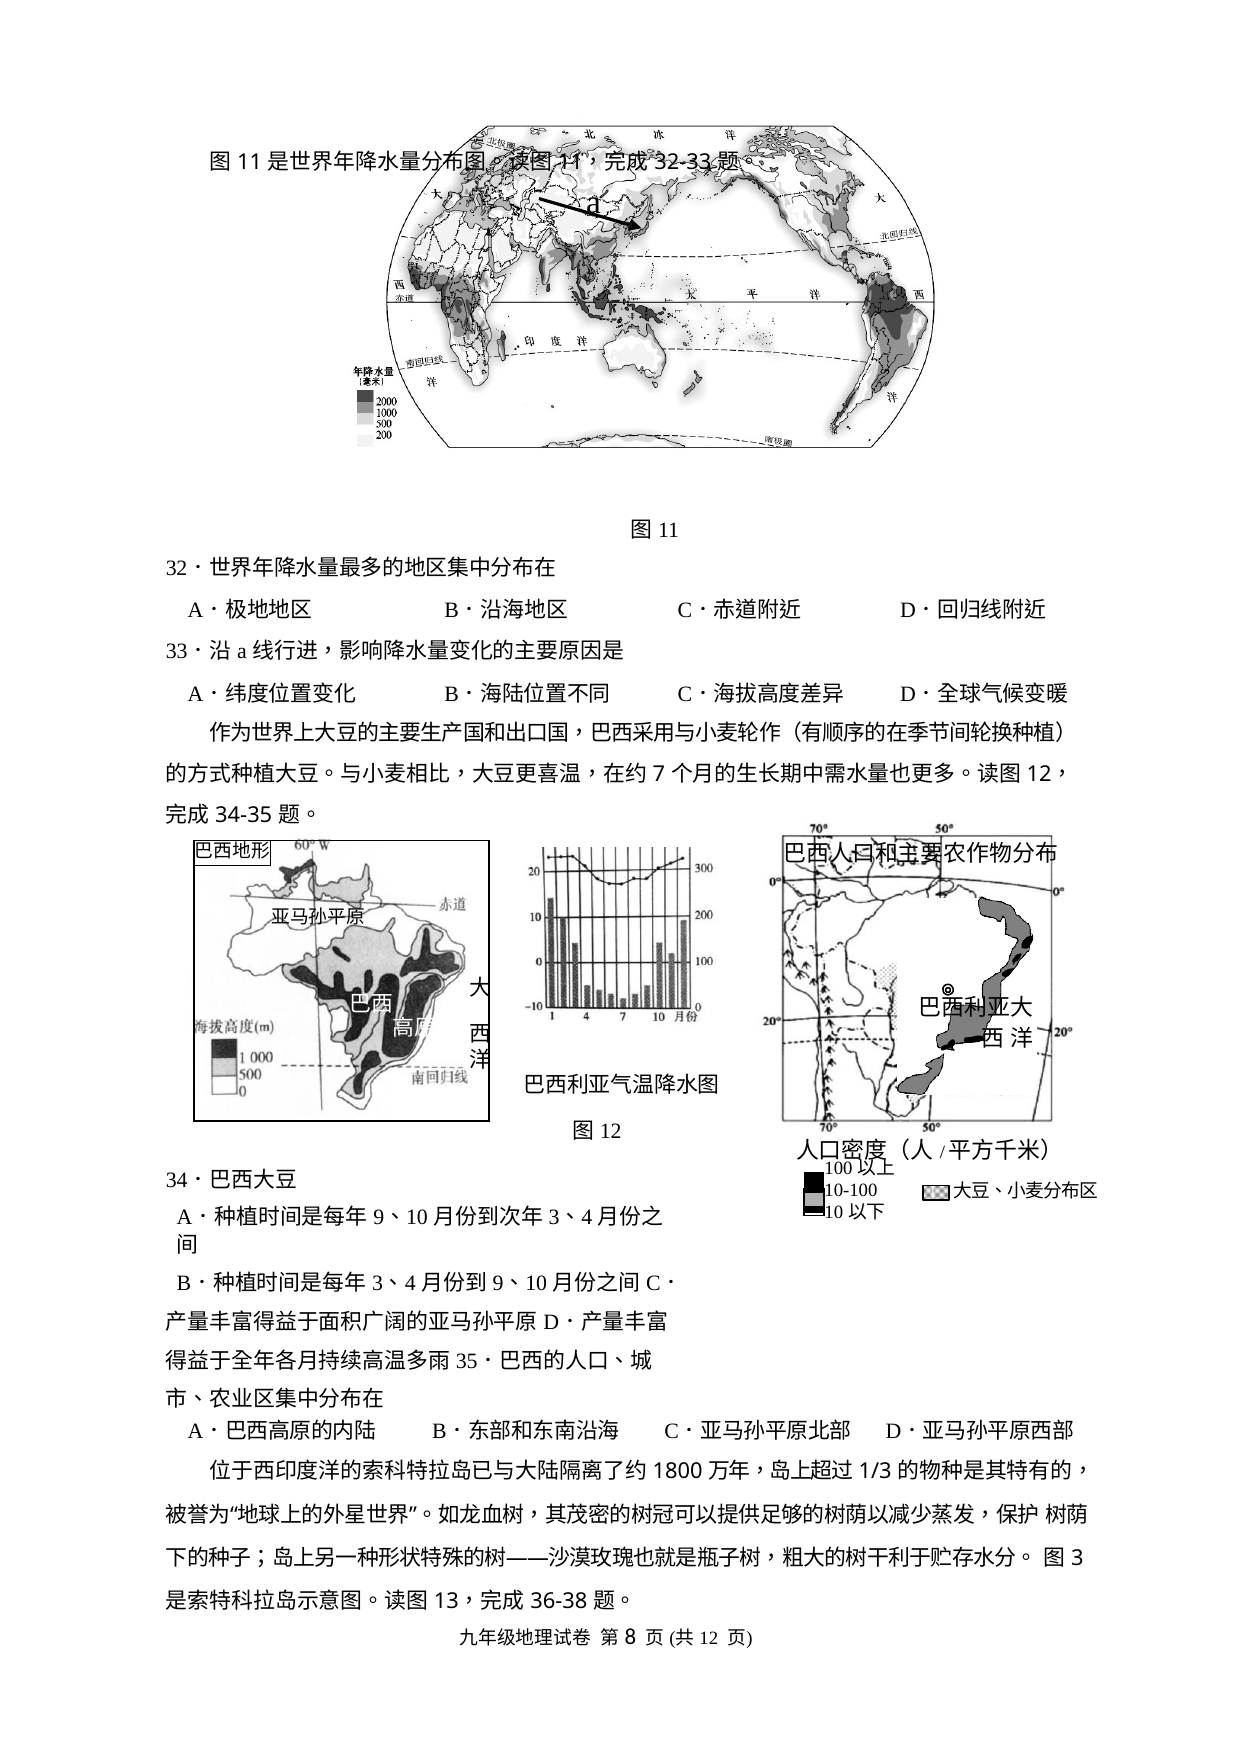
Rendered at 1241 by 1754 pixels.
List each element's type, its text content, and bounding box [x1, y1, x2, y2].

picture [187, 832, 487, 1119]
picture [523, 847, 721, 1025]
picture [349, 176, 940, 453]
text A．极地地区 B．沿海地区 C．赤道附近 D．回归线附近 33．沿 a 线行进，影响降水量变化的主要原因是 [166, 593, 1047, 664]
picture [473, 1030, 487, 1040]
text A．巴西高原的内陆 B．东部和东南沿海 C．亚马孙平原北部 D．亚马孙平原西部 [187, 1415, 1099, 1445]
text 大豆、小麦分布区 [953, 1180, 1109, 1202]
text 位于西印度洋的索科特拉岛已与大陆隔离了约 1800 万年，岛上超过 1/3 的物种是其特有的， 被誉为“地球上的外星世界”。如龙血树，其茂密的树冠可以提供足够的树荫以减少蒸发，保护 树荫下的种子；岛上另一种形状特殊的树——沙漠玫瑰也就是瓶子树，粗大的树干利于贮存水分。 图 3 是索特科拉岛示意图。读图 13，完成 36-38 题。 [166, 1456, 1099, 1615]
text 32．世界年降水量最多的地区集中分布在 [166, 552, 559, 582]
text 10-100 [824, 1180, 894, 1200]
picture [757, 829, 1079, 1138]
text 34．巴西大豆 [166, 1164, 486, 1194]
text 10 以下 [824, 1202, 1109, 1222]
picture [924, 1186, 948, 1199]
text 巴西利亚气温降水图 图 12 [523, 1069, 721, 1145]
picture [195, 841, 487, 1119]
text 作为世界上大豆的主要生产国和出口国，巴西采用与小麦轮作（有顺序的在季节间轮换种植） 的方式种植大豆。与小麦相比，大豆更喜温，在约 7 个月的生长期中需水量也更多。读图 12， 完成 34-35 题。 [166, 717, 1099, 829]
text 100 以上 [824, 1155, 894, 1180]
picture [195, 841, 270, 865]
text 图 11 是世界年降水量分布图。读图 11，完成 32-33 题。 [209, 146, 1047, 176]
text A．纬度位置变化 B．海陆位置不同 C．海拔高度差异 D．全球气候变暖 [187, 678, 1099, 707]
picture [349, 115, 940, 146]
picture [482, 985, 487, 993]
text B．种植时间是每年 3、4 月份到 9、10 月份之间 C．产量丰富得益于面积广阔的亚马孙平原 D．产量丰富得益于全年各月持续高温多雨 35．巴西的人口、城市、农业区集中分布在 [166, 1267, 684, 1413]
text A．种植时间是每年 9、10 月份到次年 3、4 月份之间 [176, 1202, 684, 1258]
text 图 11 [630, 520, 1109, 542]
